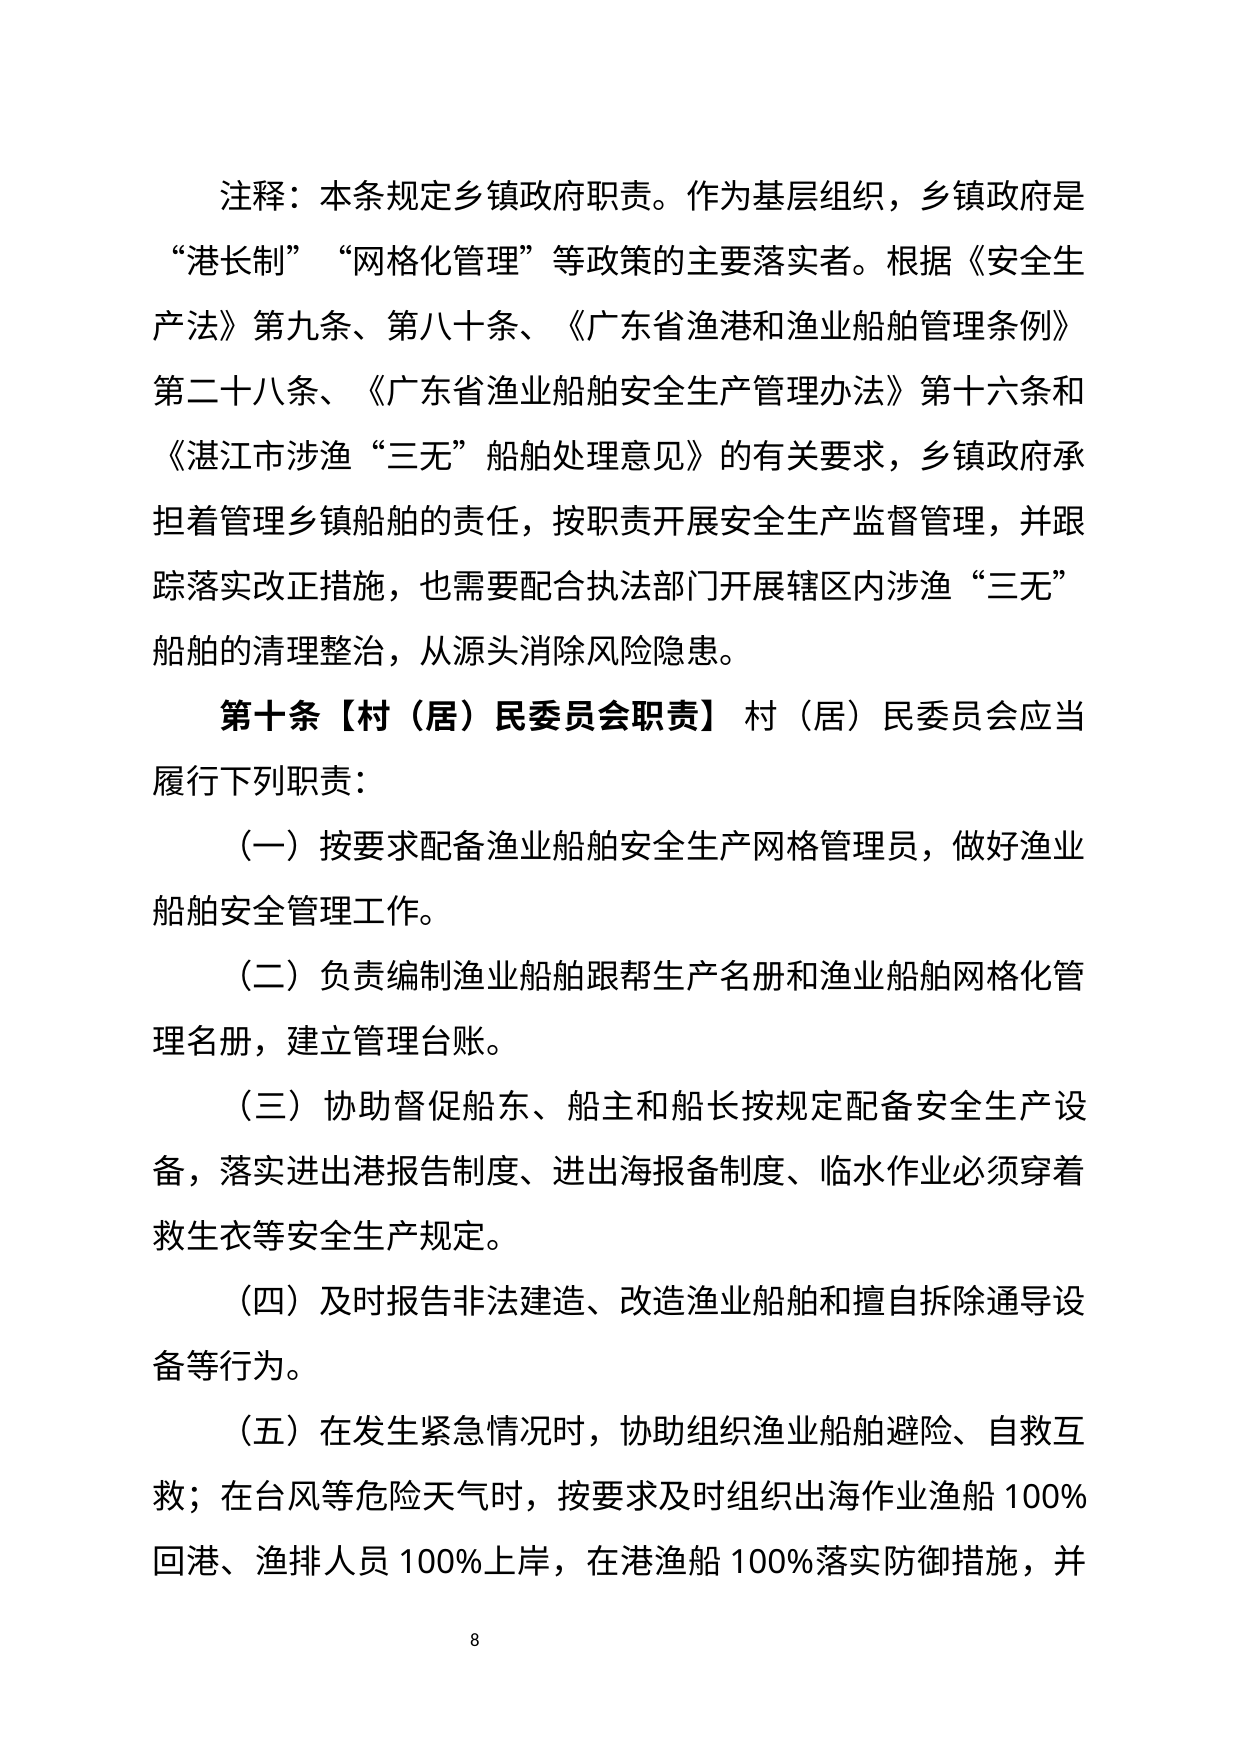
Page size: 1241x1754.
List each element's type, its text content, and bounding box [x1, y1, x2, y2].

text （三）协助督促船东、船主和船长按规定配备安全生产设备，落实进出港报告制度、进出海报备制度、临水作业必须穿着救生衣等安全生产规定。 [152, 1072, 1088, 1267]
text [152, 1397, 1088, 1592]
text 注释：本条规定乡镇政府职责。作为基层组织，乡镇政府是“港长制”“网格化管理”等政策的主要落实者。根据《安全生产法》第九条、第八十条、《广东省渔港和渔业船舶管理条例》第二十八条、《广东省渔业船舶安全生产管理办法》第十六条和《湛江市涉渔“三无”船舶处理意见》的有关要求，乡镇政府承担着管理乡镇船舶的责任，按职责开展安全生产监督管理，并跟踪落实改正措施，也需要配合执法部门开展辖区内涉渔“三无”船舶的清理整治，从源头消除风险隐患。 [152, 162, 1088, 682]
text （二）负责编制渔业船舶跟帮生产名册和渔业船舶网格化管理名册，建立管理台账。 [152, 942, 1088, 1072]
text 第十条【村（居）民委员会职责】 村（居）民委员会应当履行下列职责： [152, 682, 1088, 812]
text （四）及时报告非法建造、改造渔业船舶和擅自拆除通导设备等行为。 [152, 1267, 1088, 1397]
text （一）按要求配备渔业船舶安全生产网格管理员，做好渔业船舶安全管理工作。 [152, 812, 1088, 942]
